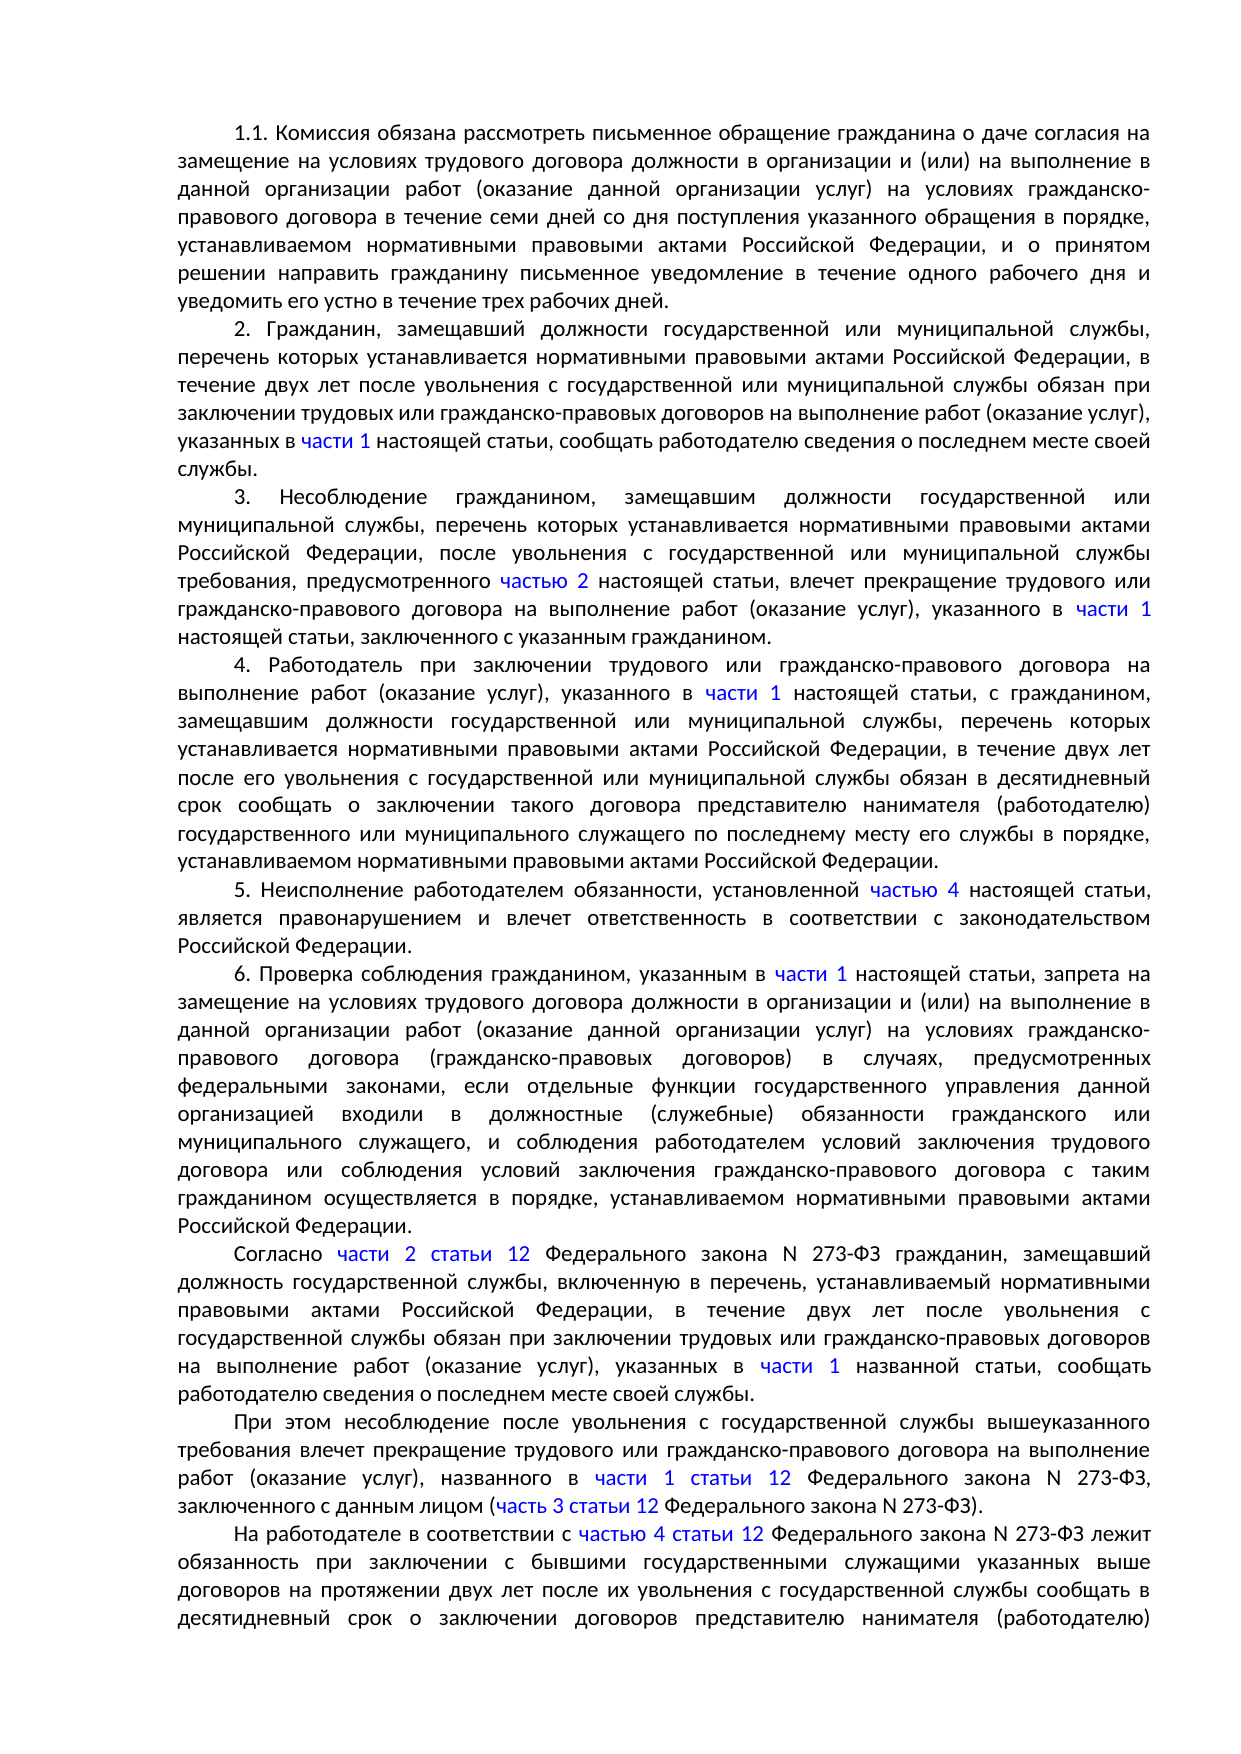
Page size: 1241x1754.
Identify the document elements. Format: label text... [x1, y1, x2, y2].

text Согласно части 2 статьи 12 Федерального закона N 273-ФЗ гражданин, замещавший должность государственной службы, включенную в перечень, устанавливаемый нормативными правовыми актами Российской Федерации, в течение двух лет после увольнения с государственной службы обязан при заключении трудовых или гражданско-правовых договоров на выполнение работ (оказание услуг), указанных в части 1 названной статьи, сообщать работодателю сведения о последнем месте своей службы. [177, 1239, 1152, 1407]
text 1.1. Комиссия обязана рассмотреть письменное обращение гражданина о даче согласия на замещение на условиях трудового договора должности в организации и (или) на выполнение в данной организации работ (оказание данной организации услуг) на условиях гражданско-правового договора в течение семи дней со дня поступления указанного обращения в порядке, устанавливаемом нормативными правовыми актами Российской Федерации, и о принятом решении направить гражданину письменное уведомление в течение одного рабочего дня и уведомить его устно в течение трех рабочих дней. [177, 118, 1152, 314]
text 4. Работодатель при заключении трудового или гражданско-правового договора на выполнение работ (оказание услуг), указанного в части 1 настоящей статьи, с гражданином, замещавшим должности государственной или муниципальной службы, перечень которых устанавливается нормативными правовыми актами Российской Федерации, в течение двух лет после его увольнения с государственной или муниципальной службы обязан в десятидневный срок сообщать о заключении такого договора представителю нанимателя (работодателю) государственного или муниципального служащего по последнему месту его службы в порядке, устанавливаемом нормативными правовыми актами Российской Федерации. [177, 651, 1152, 875]
text 3. Несоблюдение гражданином, замещавшим должности государственной или муниципальной службы, перечень которых устанавливается нормативными правовыми актами Российской Федерации, после увольнения с государственной или муниципальной службы требования, предусмотренного частью 2 настоящей статьи, влечет прекращение трудового или гражданско-правового договора на выполнение работ (оказание услуг), указанного в части 1 настоящей статьи, заключенного с указанным гражданином. [177, 482, 1152, 651]
text 5. Неисполнение работодателем обязанности, установленной частью 4 настоящей статьи, является правонарушением и влечет ответственность в соответствии с законодательством Российской Федерации. [177, 875, 1152, 959]
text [177, 1519, 1152, 1631]
text 2. Гражданин, замещавший должности государственной или муниципальной службы, перечень которых устанавливается нормативными правовыми актами Российской Федерации, в течение двух лет после увольнения с государственной или муниципальной службы обязан при заключении трудовых или гражданско-правовых договоров на выполнение работ (оказание услуг), указанных в части 1 настоящей статьи, сообщать работодателю сведения о последнем месте своей службы. [177, 314, 1152, 482]
text При этом несоблюдение после увольнения с государственной службы вышеуказанного требования влечет прекращение трудового или гражданско-правового договора на выполнение работ (оказание услуг), названного в части 1 статьи 12 Федерального закона N 273-ФЗ, заключенного с данным лицом (часть 3 статьи 12 Федерального закона N 273-ФЗ). [177, 1407, 1152, 1519]
text 6. Проверка соблюдения гражданином, указанным в части 1 настоящей статьи, запрета на замещение на условиях трудового договора должности в организации и (или) на выполнение в данной организации работ (оказание данной организации услуг) на условиях гражданско-правового договора (гражданско-правовых договоров) в случаях, предусмотренных федеральными законами, если отдельные функции государственного управления данной организацией входили в должностные (служебные) обязанности гражданского или муниципального служащего, и соблюдения работодателем условий заключения трудового договора или соблюдения условий заключения гражданско-правового договора с таким гражданином осуществляется в порядке, устанавливаемом нормативными правовыми актами Российской Федерации. [177, 959, 1152, 1239]
